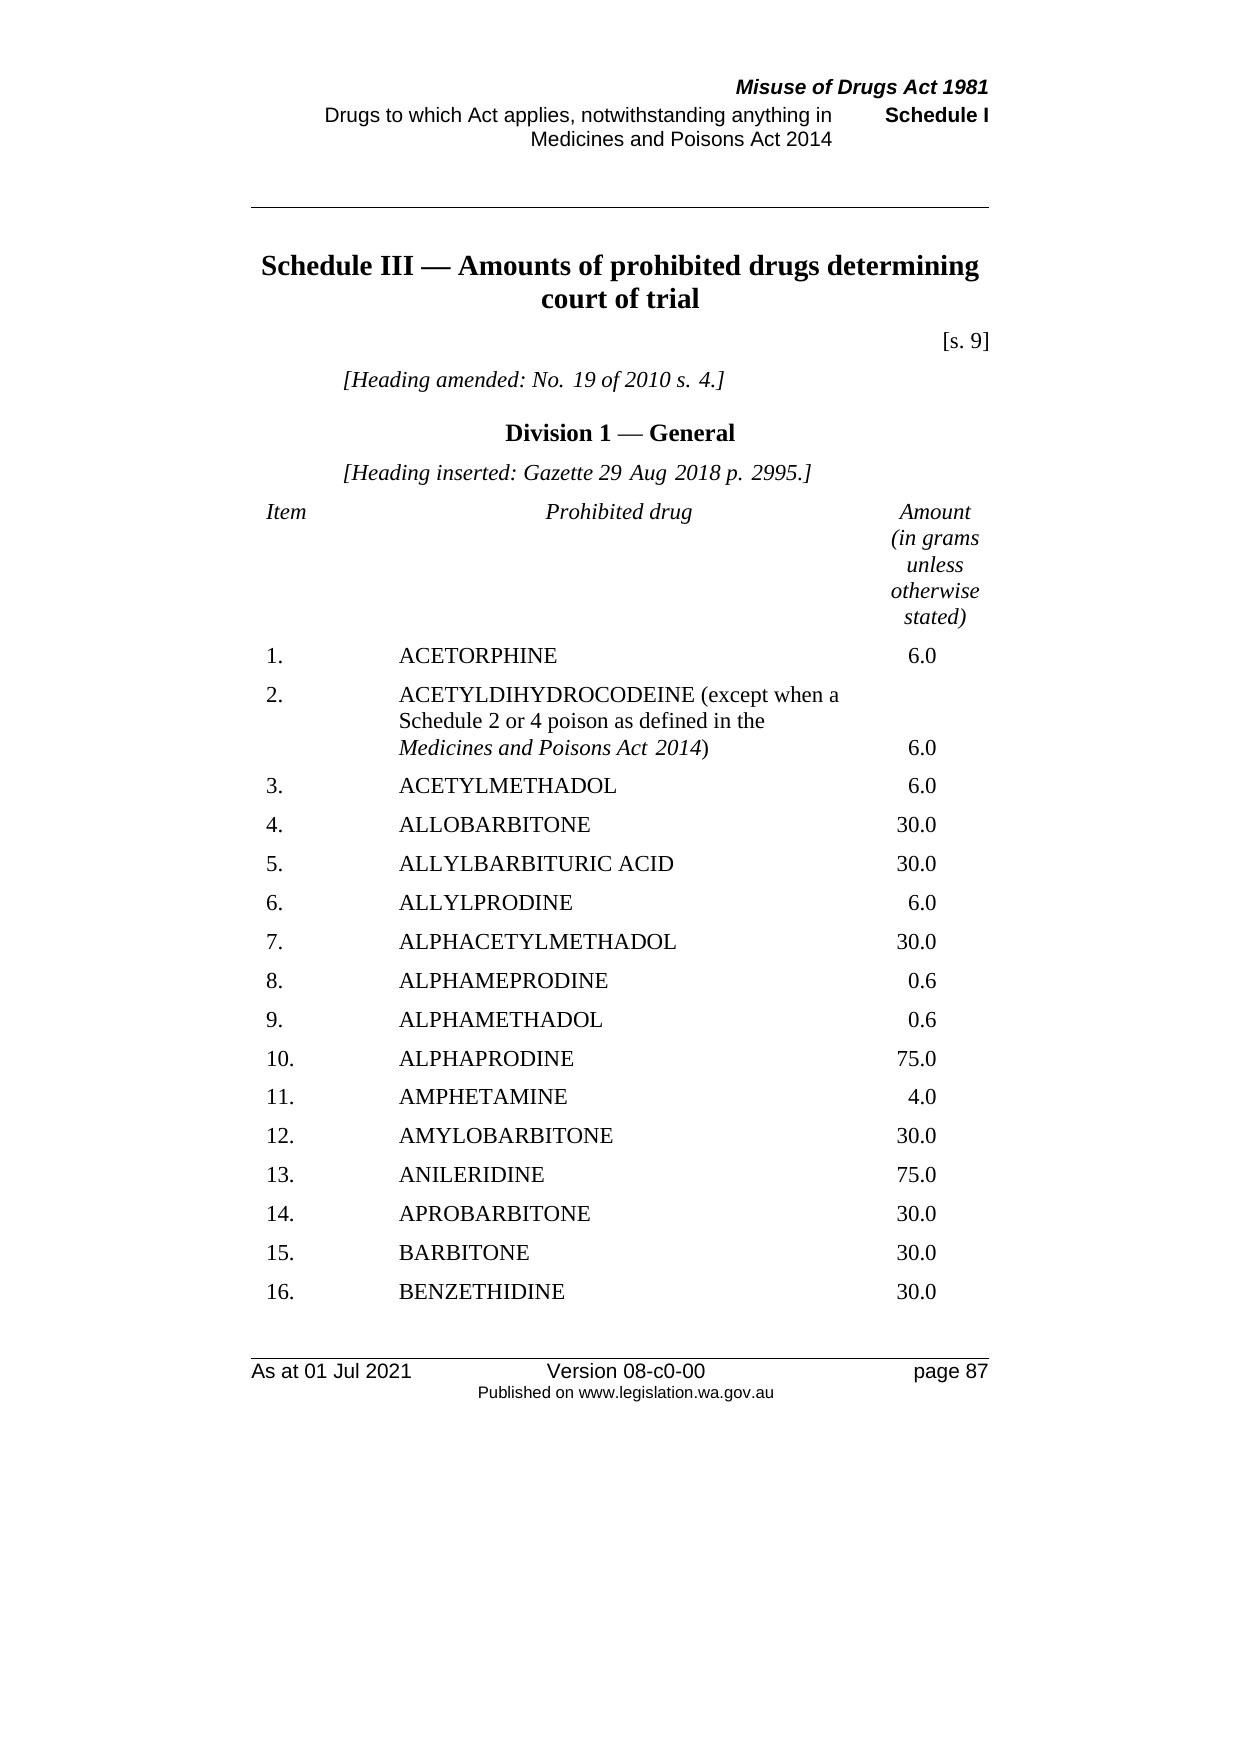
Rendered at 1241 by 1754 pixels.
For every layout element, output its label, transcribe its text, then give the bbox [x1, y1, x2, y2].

table_cell 75.0 [856, 1149, 1016, 1187]
table_header Prohibited drug [384, 485, 856, 630]
table_cell 1. [251, 630, 384, 668]
table_cell 6.0 [856, 760, 1016, 799]
table_cell 0.6 [856, 993, 1016, 1032]
table_cell ALPHAMEPRODINE [384, 954, 856, 993]
table_cell 30.0 [856, 1110, 1016, 1149]
table_cell APROBARBITONE [384, 1188, 856, 1226]
table_cell 6.0 [856, 669, 1016, 760]
table_header Amount (in grams unless otherwise stated) [856, 485, 1016, 630]
table_cell 75.0 [856, 1032, 1016, 1071]
table_cell 13. [251, 1149, 384, 1187]
table_cell ALLYLPRODINE [384, 877, 856, 916]
table_cell 14. [251, 1188, 384, 1226]
table_cell 9. [251, 993, 384, 1032]
subtitle [Heading inserted: Gazette 29 Aug 2018 p. 2995.] [251, 459, 989, 485]
table_cell BARBITONE [384, 1226, 856, 1265]
table_cell AMYLOBARBITONE [384, 1110, 856, 1149]
table_cell 12. [251, 1110, 384, 1149]
table_cell 16. [251, 1265, 384, 1304]
text [s. 9] [251, 328, 989, 354]
table_cell 30.0 [856, 799, 1016, 838]
table_cell 2. [251, 669, 384, 760]
table_cell ALLYLBARBITURIC ACID [384, 838, 856, 877]
table_cell 15. [251, 1226, 384, 1265]
table_cell 4.0 [856, 1071, 1016, 1110]
table_cell 3. [251, 760, 384, 799]
table_cell 30.0 [856, 1226, 1016, 1265]
subtitle Schedule III — Amounts of prohibited drugs determining court of trial [251, 248, 989, 315]
table_cell 6. [251, 877, 384, 916]
table_cell 10. [251, 1032, 384, 1071]
table_cell BENZETHIDINE [384, 1265, 856, 1304]
table_cell ACETYLMETHADOL [384, 760, 856, 799]
table_cell 0.6 [856, 954, 1016, 993]
table_cell 11. [251, 1071, 384, 1110]
table_cell 30.0 [856, 1265, 1016, 1304]
subtitle [Heading amended: No. 19 of 2010 s. 4.] [251, 366, 989, 393]
table_cell 6.0 [856, 877, 1016, 916]
table_cell 4. [251, 799, 384, 838]
table_cell ACETORPHINE [384, 630, 856, 668]
table_cell ALPHACETYLMETHADOL [384, 916, 856, 954]
table_cell ALPHAMETHADOL [384, 993, 856, 1032]
table_cell 30.0 [856, 1188, 1016, 1226]
table_cell AMPHETAMINE [384, 1071, 856, 1110]
table_cell 30.0 [856, 838, 1016, 877]
subtitle Division 1 — General [251, 418, 989, 447]
table_cell ALLOBARBITONE [384, 799, 856, 838]
table_cell 30.0 [856, 916, 1016, 954]
table_header Item [251, 485, 384, 630]
table_cell ACETYLDIHYDROCODEINE (except when a Schedule 2 or 4 poison as defined in the Medicines and Poisons Act 2014) [384, 669, 856, 760]
table_cell 5. [251, 838, 384, 877]
table_cell 6.0 [856, 630, 1016, 668]
table_cell 8. [251, 954, 384, 993]
table_cell ANILERIDINE [384, 1149, 856, 1187]
table_cell ALPHAPRODINE [384, 1032, 856, 1071]
table_cell 7. [251, 916, 384, 954]
